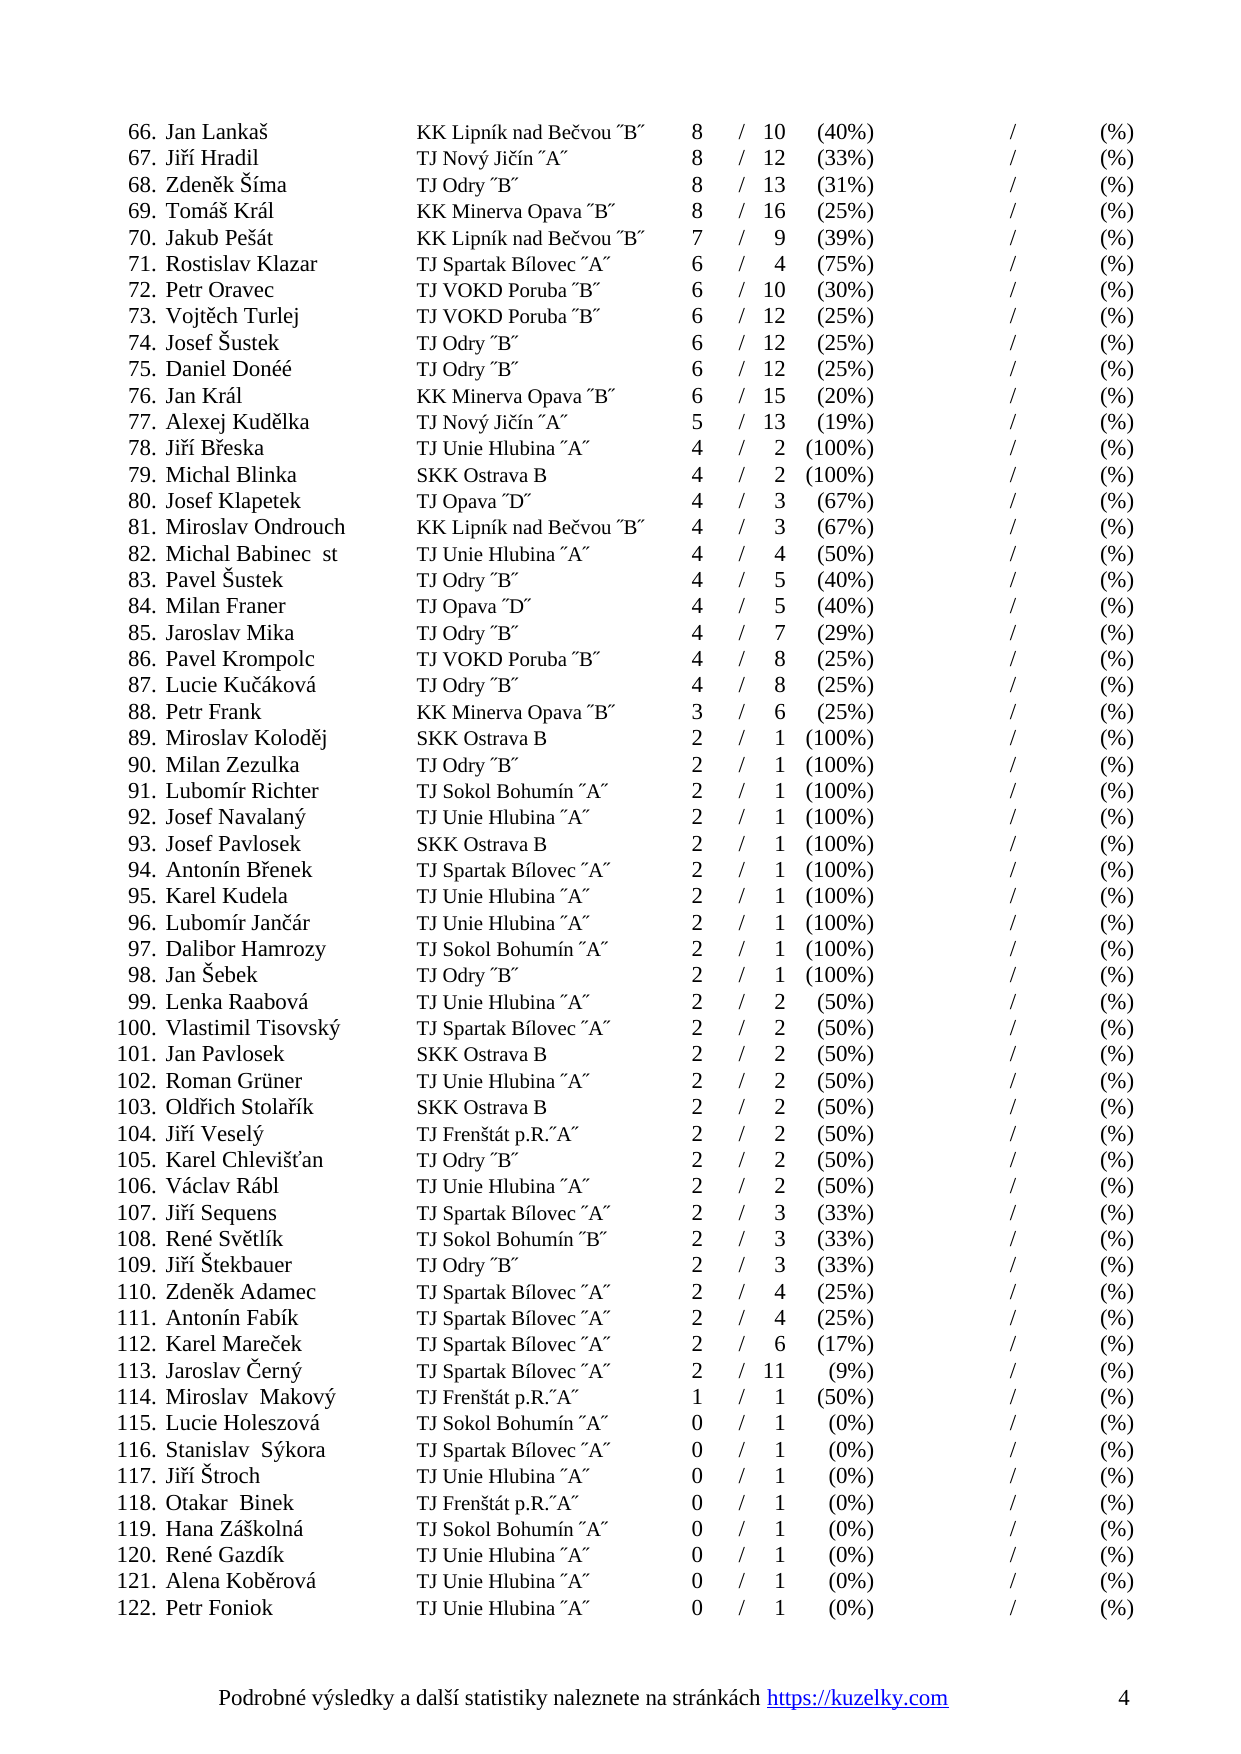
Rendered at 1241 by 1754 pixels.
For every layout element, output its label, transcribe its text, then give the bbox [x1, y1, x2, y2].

text 113. Jaroslav Černý TJ Spartak Bílovec ˝A˝ 2 / 11 (9%) / (%) [106, 1357, 1134, 1383]
text 91. Lubomír Richter TJ Sokol Bohumín ˝A˝ 2 / 1 (100%) / (%) [106, 777, 1134, 803]
text 68. Zdeněk Šíma TJ Odry ˝B˝ 8 / 13 (31%) / (%) [106, 171, 1134, 197]
text 120. René Gazdík TJ Unie Hlubina ˝A˝ 0 / 1 (0%) / (%) [106, 1541, 1134, 1568]
text 81. Miroslav Ondrouch KK Lipník nad Bečvou ˝B˝ 4 / 3 (67%) / (%) [106, 513, 1134, 540]
text 71. Rostislav Klazar TJ Spartak Bílovec ˝A˝ 6 / 4 (75%) / (%) [106, 250, 1134, 276]
text 92. Josef Navalaný TJ Unie Hlubina ˝A˝ 2 / 1 (100%) / (%) [106, 803, 1134, 830]
text 82. Michal Babinec st TJ Unie Hlubina ˝A˝ 4 / 4 (50%) / (%) [106, 540, 1134, 566]
text 86. Pavel Krompolc TJ VOKD Poruba ˝B˝ 4 / 8 (25%) / (%) [106, 645, 1134, 672]
text 97. Dalibor Hamrozy TJ Sokol Bohumín ˝A˝ 2 / 1 (100%) / (%) [106, 935, 1134, 961]
text 100. Vlastimil Tisovský TJ Spartak Bílovec ˝A˝ 2 / 2 (50%) / (%) [106, 1014, 1134, 1041]
text 94. Antonín Břenek TJ Spartak Bílovec ˝A˝ 2 / 1 (100%) / (%) [106, 856, 1134, 882]
text 96. Lubomír Jančár TJ Unie Hlubina ˝A˝ 2 / 1 (100%) / (%) [106, 909, 1134, 935]
text 66. Jan Lankaš KK Lipník nad Bečvou ˝B˝ 8 / 10 (40%) / (%) [106, 118, 1134, 144]
text 90. Milan Zezulka TJ Odry ˝B˝ 2 / 1 (100%) / (%) [106, 751, 1134, 777]
text 98. Jan Šebek TJ Odry ˝B˝ 2 / 1 (100%) / (%) [106, 961, 1134, 988]
text 115. Lucie Holeszová TJ Sokol Bohumín ˝A˝ 0 / 1 (0%) / (%) [106, 1409, 1134, 1436]
text 73. Vojtěch Turlej TJ VOKD Poruba ˝B˝ 6 / 12 (25%) / (%) [106, 303, 1134, 329]
text 106. Václav Rábl TJ Unie Hlubina ˝A˝ 2 / 2 (50%) / (%) [106, 1172, 1134, 1199]
text 78. Jiří Břeska TJ Unie Hlubina ˝A˝ 4 / 2 (100%) / (%) [106, 434, 1134, 461]
text 88. Petr Frank KK Minerva Opava ˝B˝ 3 / 6 (25%) / (%) [106, 698, 1134, 724]
text 83. Pavel Šustek TJ Odry ˝B˝ 4 / 5 (40%) / (%) [106, 566, 1134, 592]
text 95. Karel Kudela TJ Unie Hlubina ˝A˝ 2 / 1 (100%) / (%) [106, 882, 1134, 909]
text 109. Jiří Štekbauer TJ Odry ˝B˝ 2 / 3 (33%) / (%) [106, 1251, 1134, 1278]
text 101. Jan Pavlosek SKK Ostrava B 2 / 2 (50%) / (%) [106, 1041, 1134, 1067]
text 75. Daniel Donéé TJ Odry ˝B˝ 6 / 12 (25%) / (%) [106, 355, 1134, 382]
text 74. Josef Šustek TJ Odry ˝B˝ 6 / 12 (25%) / (%) [106, 329, 1134, 355]
text 72. Petr Oravec TJ VOKD Poruba ˝B˝ 6 / 10 (30%) / (%) [106, 276, 1134, 303]
text 77. Alexej Kudělka TJ Nový Jičín ˝A˝ 5 / 13 (19%) / (%) [106, 408, 1134, 434]
text 76. Jan Král KK Minerva Opava ˝B˝ 6 / 15 (20%) / (%) [106, 382, 1134, 408]
text 107. Jiří Sequens TJ Spartak Bílovec ˝A˝ 2 / 3 (33%) / (%) [106, 1199, 1134, 1225]
text 84. Milan Franer TJ Opava ˝D˝ 4 / 5 (40%) / (%) [106, 592, 1134, 619]
text 89. Miroslav Koloděj SKK Ostrava B 2 / 1 (100%) / (%) [106, 724, 1134, 751]
text 119. Hana Záškolná TJ Sokol Bohumín ˝A˝ 0 / 1 (0%) / (%) [106, 1515, 1134, 1541]
text 122. Petr Foniok TJ Unie Hlubina ˝A˝ 0 / 1 (0%) / (%) [106, 1594, 1134, 1620]
text 112. Karel Mareček TJ Spartak Bílovec ˝A˝ 2 / 6 (17%) / (%) [106, 1330, 1134, 1357]
text 93. Josef Pavlosek SKK Ostrava B 2 / 1 (100%) / (%) [106, 830, 1134, 856]
text 99. Lenka Raabová TJ Unie Hlubina ˝A˝ 2 / 2 (50%) / (%) [106, 988, 1134, 1014]
text 85. Jaroslav Mika TJ Odry ˝B˝ 4 / 7 (29%) / (%) [106, 619, 1134, 645]
text 103. Oldřich Stolařík SKK Ostrava B 2 / 2 (50%) / (%) [106, 1093, 1134, 1119]
text 79. Michal Blinka SKK Ostrava B 4 / 2 (100%) / (%) [106, 461, 1134, 487]
text 87. Lucie Kučáková TJ Odry ˝B˝ 4 / 8 (25%) / (%) [106, 672, 1134, 698]
text 69. Tomáš Král KK Minerva Opava ˝B˝ 8 / 16 (25%) / (%) [106, 197, 1134, 223]
text 118. Otakar Binek TJ Frenštát p.R.˝A˝ 0 / 1 (0%) / (%) [106, 1488, 1134, 1515]
text 121. Alena Koběrová TJ Unie Hlubina ˝A˝ 0 / 1 (0%) / (%) [106, 1568, 1134, 1594]
text 80. Josef Klapetek TJ Opava ˝D˝ 4 / 3 (67%) / (%) [106, 487, 1134, 513]
text 117. Jiří Štroch TJ Unie Hlubina ˝A˝ 0 / 1 (0%) / (%) [106, 1462, 1134, 1488]
text 114. Miroslav Makový TJ Frenštát p.R.˝A˝ 1 / 1 (50%) / (%) [106, 1383, 1134, 1409]
text 70. Jakub Pešát KK Lipník nad Bečvou ˝B˝ 7 / 9 (39%) / (%) [106, 223, 1134, 250]
text 67. Jiří Hradil TJ Nový Jičín ˝A˝ 8 / 12 (33%) / (%) [106, 144, 1134, 171]
text 102. Roman Grüner TJ Unie Hlubina ˝A˝ 2 / 2 (50%) / (%) [106, 1067, 1134, 1093]
text 111. Antonín Fabík TJ Spartak Bílovec ˝A˝ 2 / 4 (25%) / (%) [106, 1304, 1134, 1330]
text 108. René Světlík TJ Sokol Bohumín ˝B˝ 2 / 3 (33%) / (%) [106, 1225, 1134, 1251]
text 104. Jiří Veselý TJ Frenštát p.R.˝A˝ 2 / 2 (50%) / (%) [106, 1119, 1134, 1146]
text 116. Stanislav Sýkora TJ Spartak Bílovec ˝A˝ 0 / 1 (0%) / (%) [106, 1436, 1134, 1462]
text 105. Karel Chlevišťan TJ Odry ˝B˝ 2 / 2 (50%) / (%) [106, 1146, 1134, 1172]
text 110. Zdeněk Adamec TJ Spartak Bílovec ˝A˝ 2 / 4 (25%) / (%) [106, 1278, 1134, 1304]
